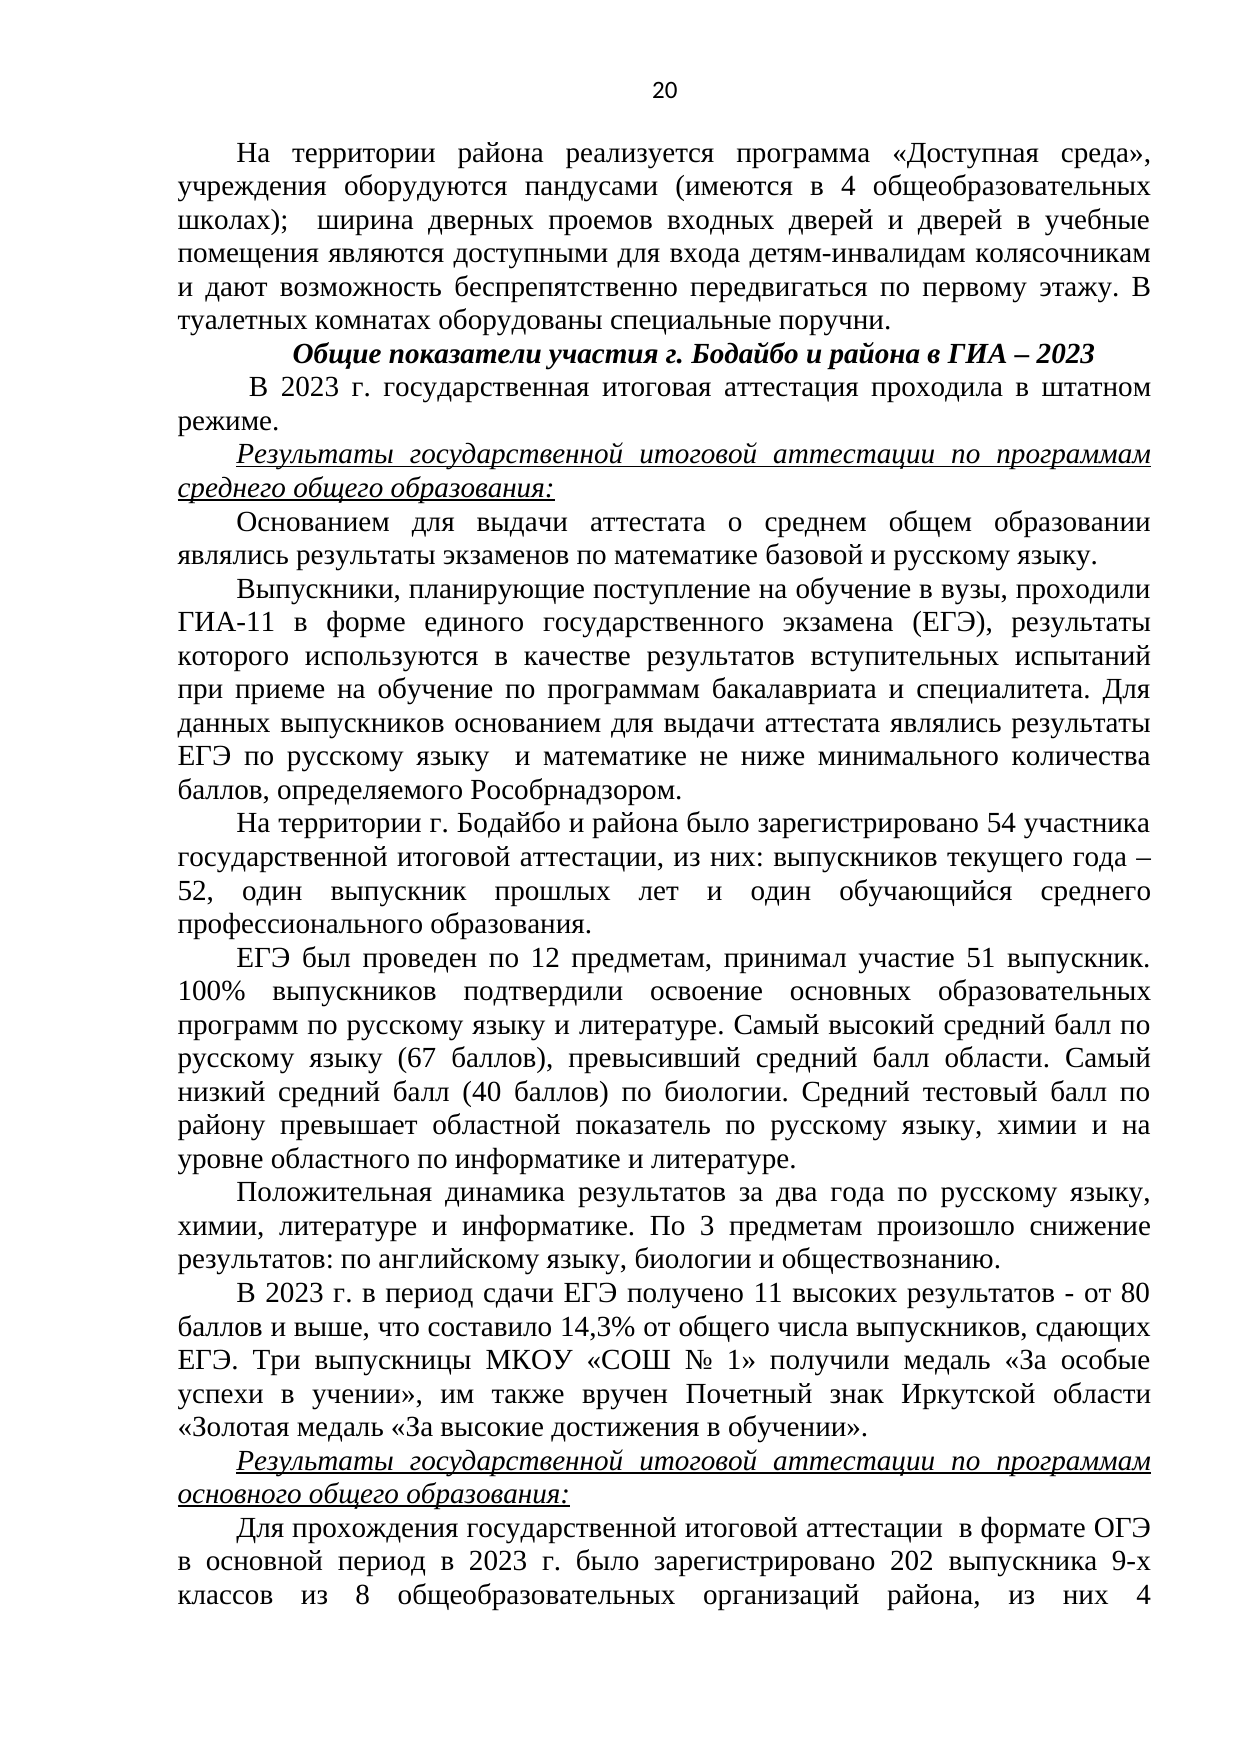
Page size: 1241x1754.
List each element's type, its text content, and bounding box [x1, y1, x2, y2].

text Положительная динамика результатов за два года по русскому языку, химии, литературе и информатике. По 3 предметам произошло снижение результатов: по английскому языку, биологии и обществознанию. [177, 1174, 1152, 1275]
text Основанием для выдачи аттестата о среднем общем образовании являлись результаты экзаменов по математике базовой и русскому языку. [177, 504, 1152, 571]
text Результаты государственной итоговой аттестации по программам основного общего образования: [177, 1443, 1152, 1510]
text В 2023 г. в период сдачи ЕГЭ получено 11 высоких результатов - от 80 баллов и выше, что составило 14,3% от общего числа выпускников, сдающих ЕГЭ. Три выпускницы МКОУ «СОШ № 1» получили медаль «За особые успехи в учении», им также вручен Почетный знак Иркутской области «Золотая медаль «За высокие достижения в обучении». [177, 1275, 1152, 1443]
text В 2023 г. государственная итоговая аттестация проходила в штатном режиме. [177, 369, 1152, 437]
text На территории района реализуется программа «Доступная среда», учреждения оборудуются пандусами (имеются в 4 общеобразовательных школах); ширина дверных проемов входных дверей и дверей в учебные помещения являются доступными для входа детям-инвалидам колясочникам и дают возможность беспрепятственно передвигаться по первому этажу. В туалетных комнатах оборудованы специальные поручни. [177, 135, 1152, 336]
text Результаты государственной итоговой аттестации по программам среднего общего образования: [177, 437, 1152, 504]
text Общие показатели участия г. Бодайбо и района в ГИА – 2023 [177, 336, 1152, 369]
text Выпускники, планирующие поступление на обучение в вузы, проходили ГИА-11 в форме единого государственного экзамена (ЕГЭ), результаты которого используются в качестве результатов вступительных испытаний при приеме на обучение по программам бакалавриата и специалитета. Для данных выпускников основанием для выдачи аттестата являлись результаты ЕГЭ по русскому языку и математике не ниже минимального количества баллов, определяемого Рособрнадзором. [177, 571, 1152, 806]
text ЕГЭ был проведен по 12 предметам, принимал участие 51 выпускник. 100% выпускников подтвердили освоение основных образовательных программ по русскому языку и литературе. Самый высокий средний балл по русскому языку (67 баллов), превысивший средний балл области. Самый низкий средний балл (40 баллов) по биологии. Средний тестовый балл по району превышает областной показатель по русскому языку, химии и на уровне областного по информатике и литературе. [177, 940, 1152, 1174]
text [177, 1510, 1152, 1611]
text На территории г. Бодайбо и района было зарегистрировано 54 участника государственной итоговой аттестации, из них: выпускников текущего года – 52, один выпускник прошлых лет и один обучающийся среднего профессионального образования. [177, 806, 1152, 940]
